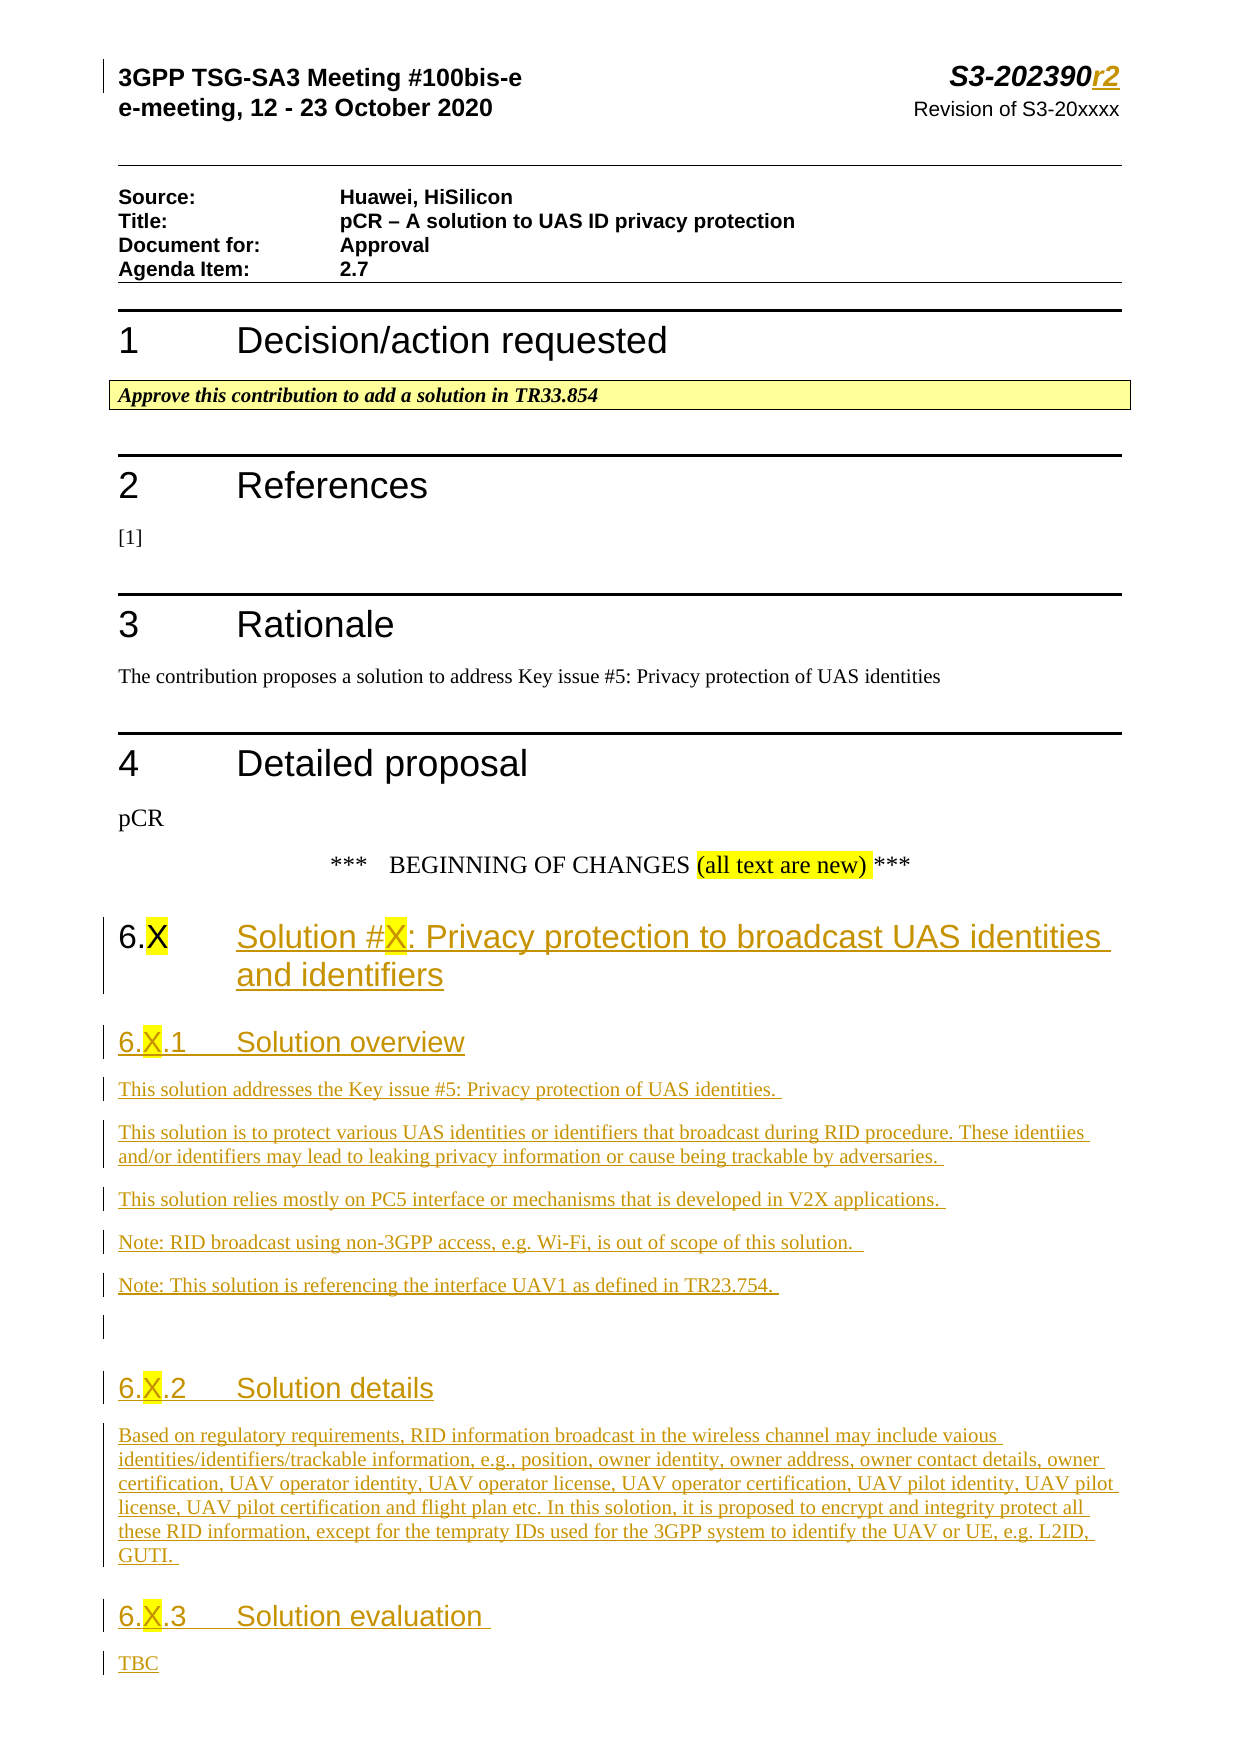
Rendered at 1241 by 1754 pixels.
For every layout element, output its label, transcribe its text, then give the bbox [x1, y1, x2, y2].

text Agenda Item: 2.7 [118, 256, 1122, 282]
text The contribution proposes a solution to address Key issue #5: Privacy protection of UAS identities [118, 664, 1122, 688]
text pCR [118, 803, 1122, 832]
text *** BEGINNING OF CHANGES (all text are new) *** [118, 851, 697, 879]
text 3GPP TSG-SA3 Meeting #100bis-e S3-202390 [118, 59, 1122, 93]
text Document for: Approval [118, 232, 1122, 256]
text Approve this contribution to add a solution in TR33.854 [110, 381, 1130, 409]
subtitle 6.X [118, 917, 1122, 994]
text e-meeting, 12 - 23 October 2020 Revision of S3-20xxxx [118, 93, 1122, 121]
text [1] [118, 525, 1122, 549]
subtitle 3 Rationale [118, 596, 1122, 645]
text Title: pCR – A solution to UAS ID privacy protection [118, 208, 1122, 232]
text *** BEGINNING OF CHANGES (all text are new) *** [873, 851, 1122, 879]
subtitle 4 Detailed proposal [118, 735, 1122, 784]
subtitle 2 References [118, 457, 1122, 506]
subtitle 1 Decision/action requested [118, 312, 1122, 361]
text Source: Huawei, HiSilicon [118, 184, 1122, 208]
